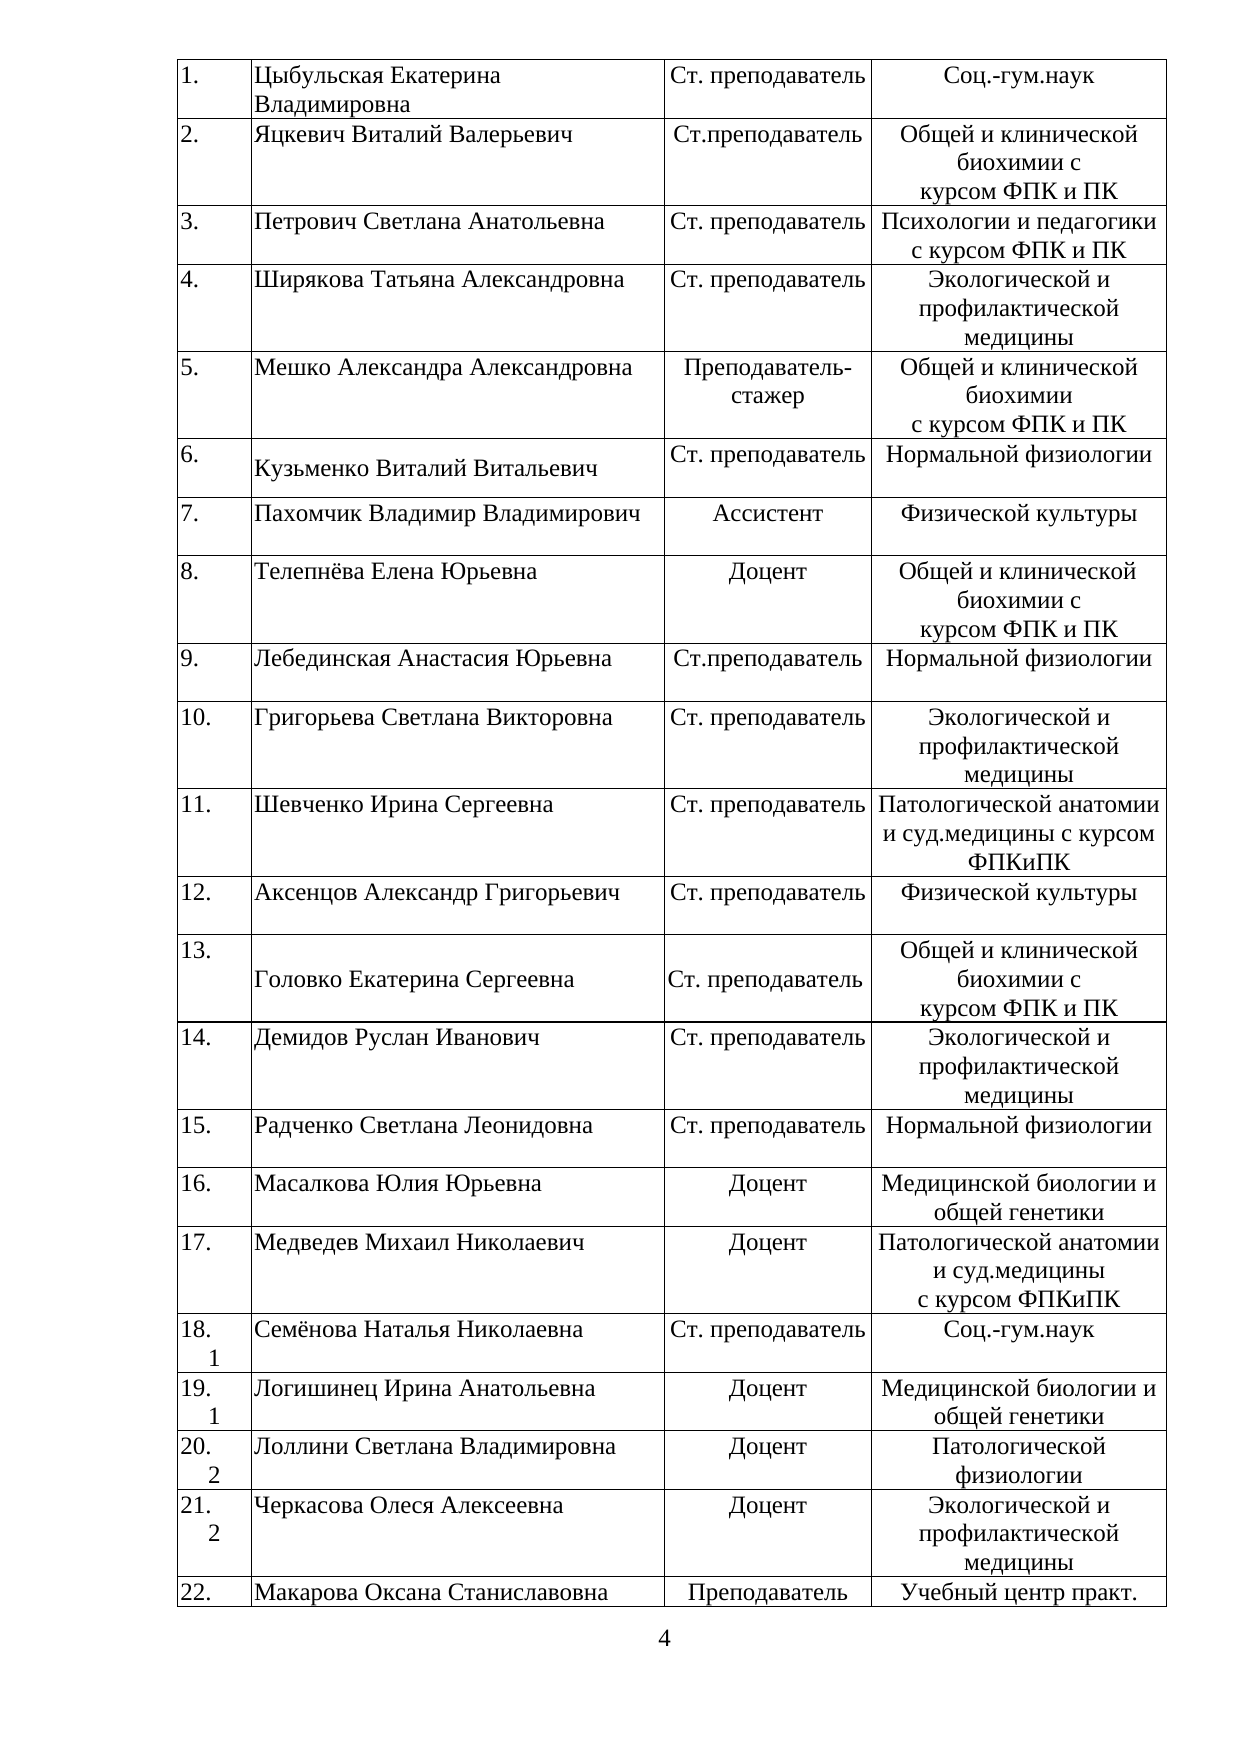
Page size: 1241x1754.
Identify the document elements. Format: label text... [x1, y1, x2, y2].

table_cell Общей и клинической биохимии с курсом ФПК и ПК [872, 556, 1166, 642]
table_cell [178, 498, 251, 555]
table_cell [178, 789, 251, 876]
table_cell 2 [178, 1577, 251, 1606]
table_cell [178, 1168, 251, 1226]
table_cell Головко Екатерина Сергеевна [252, 935, 664, 1021]
table_cell Медведев Михаил Николаевич [252, 1227, 664, 1313]
table_cell [178, 556, 251, 642]
table_cell Лоллини Светлана Владимировна [252, 1431, 664, 1489]
table_cell Психологии и педагогики с курсом ФПК и ПК [872, 206, 1166, 263]
table_cell Медицинской биологии и общей генетики [872, 1373, 1166, 1430]
table_cell Ст. преподаватель [665, 265, 871, 351]
table_cell Нормальной физиологии [872, 1110, 1166, 1167]
table_cell Экологической и профилактической медицины [872, 265, 1166, 351]
table_cell [178, 1110, 251, 1167]
table_cell Пахомчик Владимир Владимирович [252, 498, 664, 555]
table_cell 1 [178, 1314, 251, 1372]
table_cell 1 [178, 1373, 251, 1430]
table_cell [178, 60, 251, 118]
table_cell Черкасова Олеся Алексеевна [252, 1490, 664, 1576]
table_cell Аксенцов Александр Григорьевич [252, 877, 664, 934]
table_cell Петрович Светлана Анатольевна [252, 206, 664, 263]
table_cell Общей и клинической биохимии с курсом ФПК и ПК [872, 119, 1166, 205]
table_cell Ст. преподаватель [665, 1314, 871, 1372]
table_cell [178, 935, 251, 1021]
table_cell Лебединская Анастасия Юрьевна [252, 644, 664, 701]
table_cell Демидов Руслан Иванович [252, 1023, 664, 1109]
table_cell Доцент [665, 1373, 871, 1430]
table_cell Кузьменко Виталий Витальевич [252, 439, 664, 497]
table_cell [178, 352, 251, 438]
table_cell Преподаватель [665, 1577, 871, 1606]
table_cell Ст. преподаватель [665, 935, 871, 1021]
table_cell Общей и клинической биохимии с курсом ФПК и ПК [872, 935, 1166, 1021]
table_cell Преподаватель-стажер [665, 352, 871, 438]
table_cell Патологической физиологии [872, 1431, 1166, 1489]
table_cell Экологической и профилактической медицины [872, 1490, 1166, 1576]
table_cell Доцент [665, 556, 871, 642]
table_cell Доцент [665, 1431, 871, 1489]
table_cell Ассистент [665, 498, 871, 555]
table_cell Нормальной физиологии [872, 644, 1166, 701]
table_cell Яцкевич Виталий Валерьевич [252, 119, 664, 205]
table_cell Ст. преподаватель [665, 60, 871, 118]
table_cell Доцент [665, 1227, 871, 1313]
table_cell Экологической и профилактической медицины [872, 702, 1166, 788]
table_cell [178, 702, 251, 788]
table_cell Ст. преподаватель [665, 206, 871, 263]
table_cell Шевченко Ирина Сергеевна [252, 789, 664, 876]
table_cell 2 [178, 1490, 251, 1576]
table_cell Патологической анатомии и суд.медицины с курсом ФПКиПК [872, 1227, 1166, 1313]
table_cell Доцент [665, 1490, 871, 1576]
table_cell Медицинской биологии и общей генетики [872, 1168, 1166, 1226]
table_cell Ст. преподаватель [665, 789, 871, 876]
table_cell [178, 644, 251, 701]
table_cell Общей и клинической биохимии с курсом ФПК и ПК [872, 352, 1166, 438]
table_cell [178, 877, 251, 934]
table_cell Соц.-гум.наук [872, 60, 1166, 118]
table_cell Мешко Александра Александровна [252, 352, 664, 438]
table_cell [178, 439, 251, 497]
table_cell Ст.преподаватель [665, 644, 871, 701]
table_cell Патологической анатомии и суд.медицины с курсом ФПКиПК [872, 789, 1166, 876]
table_cell Ст. преподаватель [665, 1023, 871, 1109]
table_cell Масалкова Юлия Юрьевна [252, 1168, 664, 1226]
table_cell [178, 1227, 251, 1313]
table_cell Григорьева Светлана Викторовна [252, 702, 664, 788]
table_cell [178, 265, 251, 351]
table_cell [178, 1023, 251, 1109]
table_cell Физической культуры [872, 498, 1166, 555]
table_cell Доцент [665, 1168, 871, 1226]
table_cell Семёнова Наталья Николаевна [252, 1314, 664, 1372]
table_cell Ст. преподаватель [665, 702, 871, 788]
table_cell Ст. преподаватель [665, 877, 871, 934]
table_cell Ст.преподаватель [665, 119, 871, 205]
table_cell Телепнёва Елена Юрьевна [252, 556, 664, 642]
table_cell Цыбульская Екатерина Владимировна [252, 60, 664, 118]
table_cell [178, 206, 251, 263]
table_cell Ст. преподаватель [665, 439, 871, 497]
table_cell Физической культуры [872, 877, 1166, 934]
table_cell Соц.-гум.наук [872, 1314, 1166, 1372]
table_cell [872, 1577, 1166, 1606]
table_cell Нормальной физиологии [872, 439, 1166, 497]
table_cell Логишинец Ирина Анатольевна [252, 1373, 664, 1430]
table_cell Радченко Светлана Леонидовна [252, 1110, 664, 1167]
table_cell Экологической и профилактической медицины [872, 1023, 1166, 1109]
table_cell [178, 119, 251, 205]
table_cell 2 [178, 1431, 251, 1489]
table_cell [252, 1577, 664, 1606]
table_cell Ширякова Татьяна Александровна [252, 265, 664, 351]
table_cell Ст. преподаватель [665, 1110, 871, 1167]
